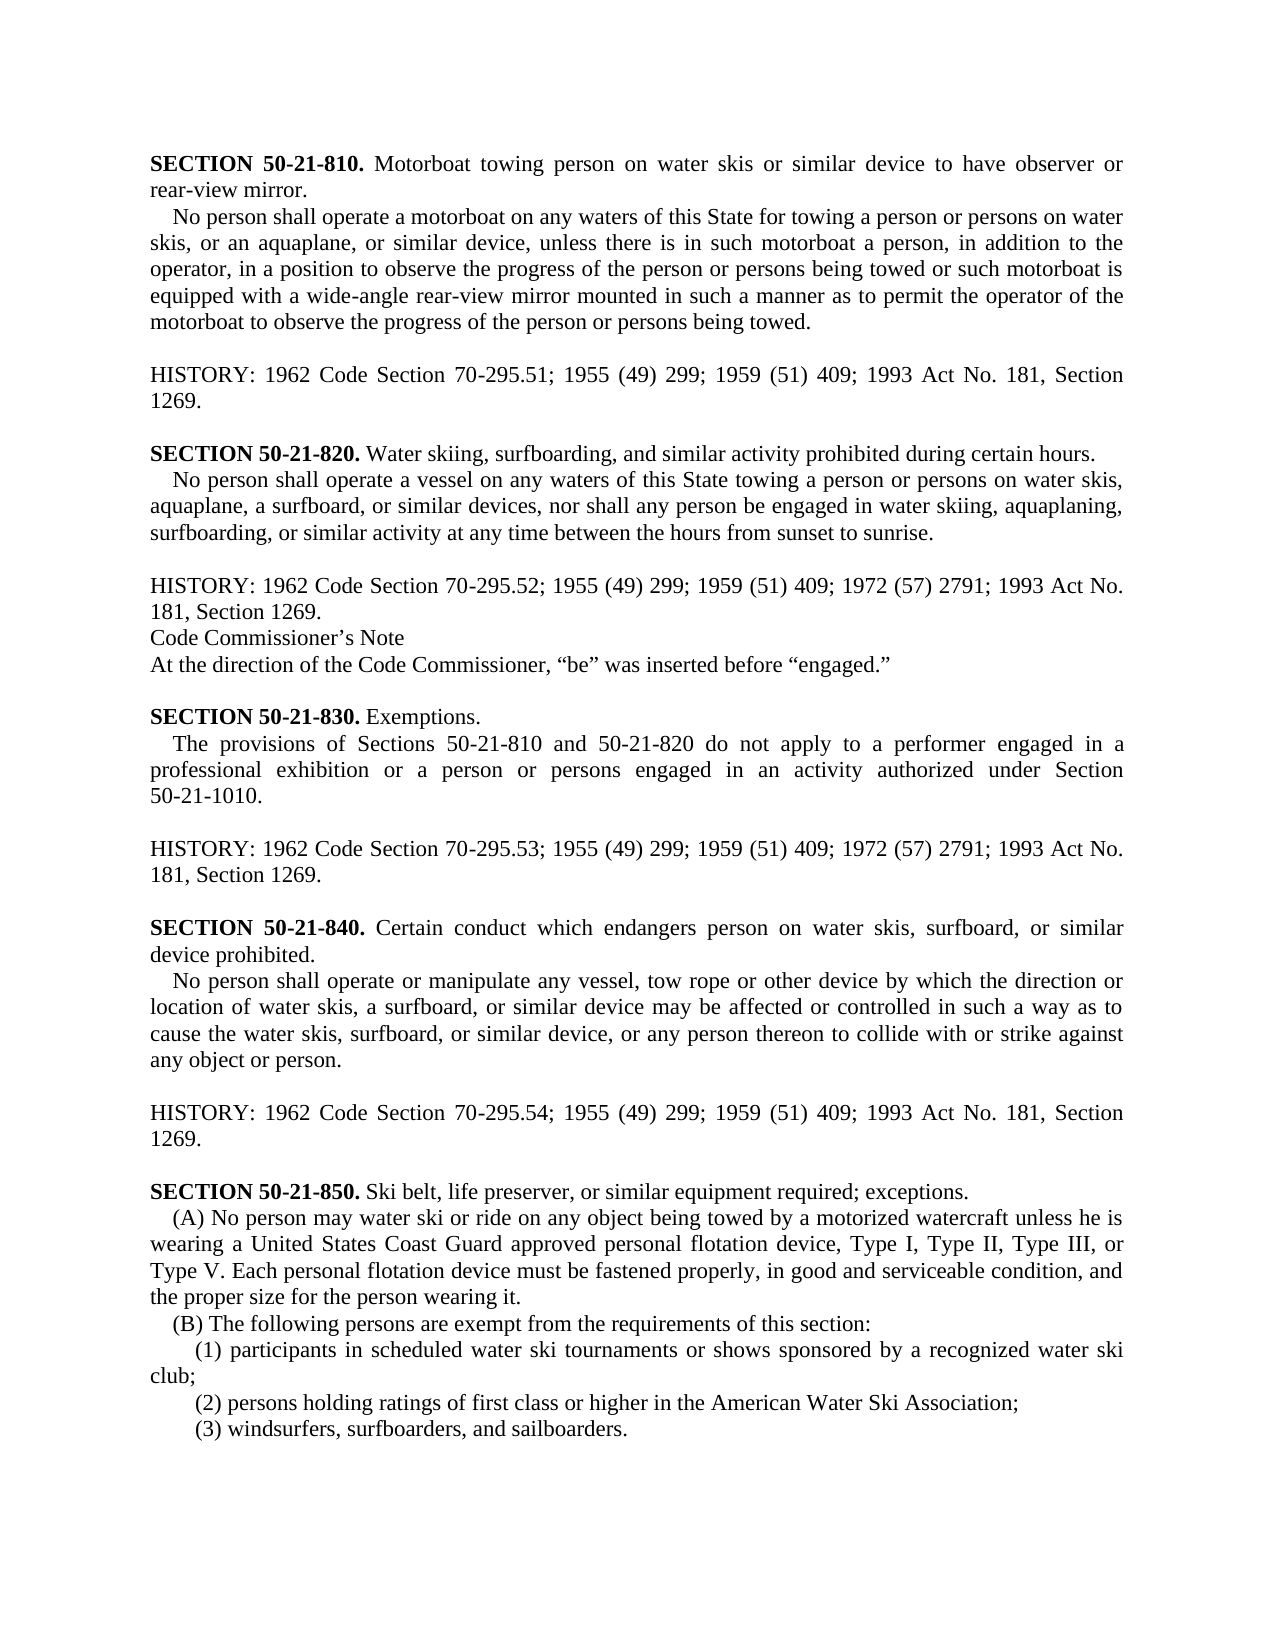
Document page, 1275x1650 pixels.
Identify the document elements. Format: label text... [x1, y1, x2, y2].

text SECTION 50-21-850. Ski belt, life preserver, or similar equipment required; exceptions. [150, 1178, 1125, 1204]
text (1) participants in scheduled water ski tournaments or shows sponsored by a recognized water ski club; [150, 1336, 1125, 1389]
text HISTORY: 1962 Code Section 70-295.51; 1955 (49) 299; 1959 (51) 409; 1993 Act No. 181, Section 1269. [150, 361, 1125, 413]
text No person shall operate a vessel on any waters of this State towing a person or persons on water skis, aquaplane, a surfboard, or similar devices, nor shall any person be engaged in water skiing, aquaplaning, surfboarding, or similar activity at any time between the hours from sunset to sunrise. [150, 466, 1125, 545]
text The provisions of Sections 50-21-810 and 50-21-820 do not apply to a performer engaged in a professional exhibition or a person or persons engaged in an activity authorized under Section 50-21-1010. [150, 730, 1125, 809]
text No person shall operate or manipulate any vessel, tow rope or other device by which the direction or location of water skis, a surfboard, or similar device may be affected or controlled in such a way as to cause the water skis, surfboard, or similar device, or any person thereon to collide with or strike against any object or person. [150, 967, 1125, 1072]
text At the direction of the Code Commissioner, “be” was inserted before “engaged.” [150, 651, 1125, 677]
text No person shall operate a motorboat on any waters of this State for towing a person or persons on water skis, or an aquaplane, or similar device, unless there is in such motorboat a person, in addition to the operator, in a position to observe the progress of the person or persons being towed or such motorboat is equipped with a wide-angle rear-view mirror mounted in such a manner as to permit the operator of the motorboat to observe the progress of the person or persons being towed. [150, 203, 1125, 334]
text SECTION 50-21-830. Exemptions. [150, 703, 1125, 730]
text (3) windsurfers, surfboarders, and sailboarders. [150, 1415, 1125, 1441]
text (A) No person may water ski or ride on any object being towed by a motorized watercraft unless he is wearing a United States Coast Guard approved personal flotation device, Type I, Type II, Type III, or Type V. Each personal flotation device must be fastened properly, in good and serviceable condition, and the proper size for the person wearing it. [150, 1204, 1125, 1309]
text SECTION 50-21-840. Certain conduct which endangers person on water skis, surfboard, or similar device prohibited. [150, 914, 1125, 967]
text HISTORY: 1962 Code Section 70-295.53; 1955 (49) 299; 1959 (51) 409; 1972 (57) 2791; 1993 Act No. 181, Section 1269. [150, 835, 1125, 888]
text (2) persons holding ratings of first class or higher in the American Water Ski Association; [150, 1389, 1125, 1415]
text SECTION 50-21-810. Motorboat towing person on water skis or similar device to have observer or rear-view mirror. [150, 150, 1125, 203]
text HISTORY: 1962 Code Section 70-295.54; 1955 (49) 299; 1959 (51) 409; 1993 Act No. 181, Section 1269. [150, 1099, 1125, 1151]
text HISTORY: 1962 Code Section 70-295.52; 1955 (49) 299; 1959 (51) 409; 1972 (57) 2791; 1993 Act No. 181, Section 1269. [150, 572, 1125, 624]
text SECTION 50-21-820. Water skiing, surfboarding, and similar activity prohibited during certain hours. [150, 440, 1125, 466]
text (B) The following persons are exempt from the requirements of this section: [150, 1309, 1125, 1336]
text Code Commissioner’s Note [150, 624, 1125, 651]
